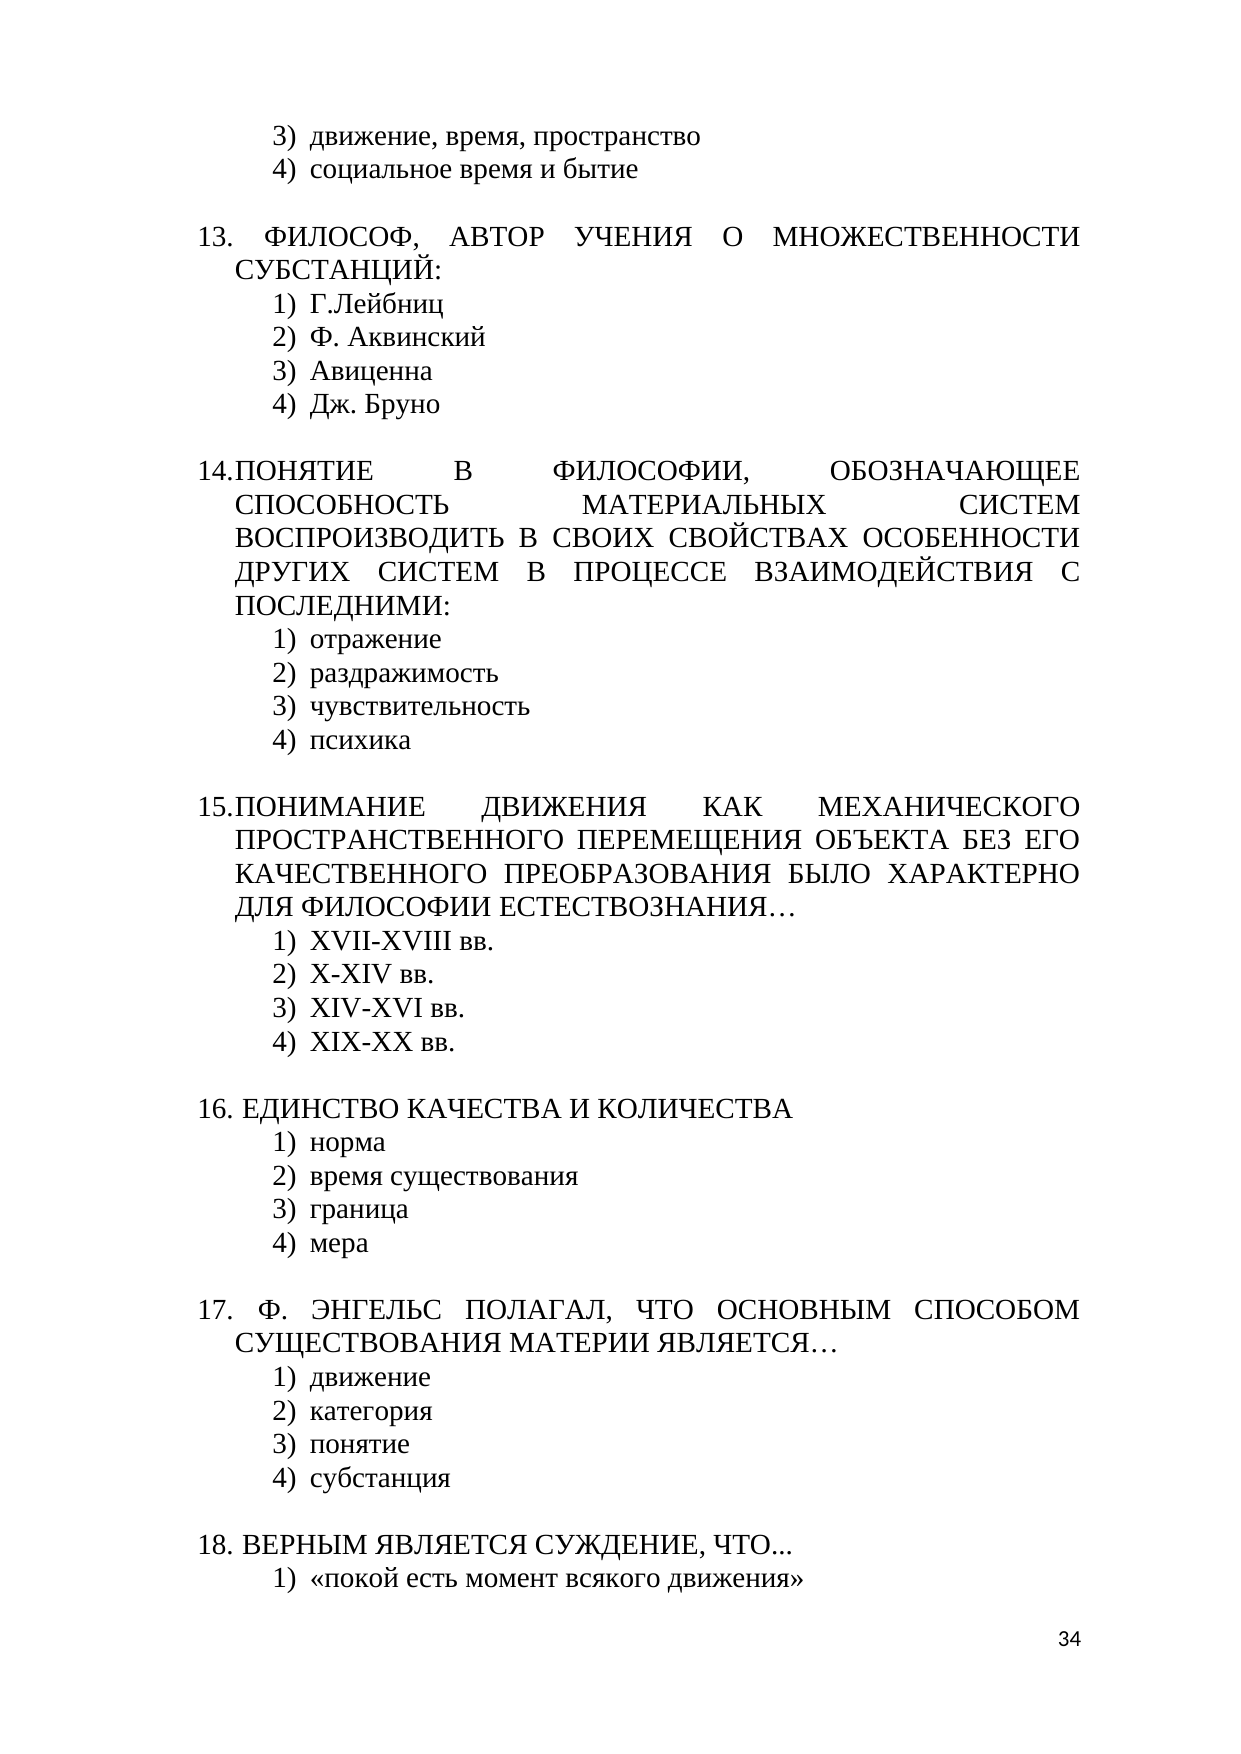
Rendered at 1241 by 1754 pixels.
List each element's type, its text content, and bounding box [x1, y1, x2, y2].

list движение, время, пространство [272, 118, 1081, 152]
list ФИЛОСОФ, АВТОР УЧЕНИЯ О МНОЖЕСТВЕННОСТИ СУБСТАНЦИЙ: [197, 219, 1081, 286]
list XIX-XX вв. [272, 1024, 1081, 1057]
list понятие [272, 1426, 1081, 1460]
list движение [272, 1359, 1081, 1393]
list Ф. ЭНГЕЛЬС ПОЛАГАЛ, ЧТО ОСНОВНЫМ СПОСОБОМ СУЩЕСТВОВАНИЯ МАТЕРИИ ЯВЛЯЕТСЯ… [197, 1292, 1081, 1359]
list Ф. Аквинский [272, 319, 1081, 353]
list XIV-XVI вв. [272, 990, 1081, 1024]
list граница [272, 1191, 1081, 1225]
list время существования [272, 1158, 1081, 1191]
list Г.Лейбниц [272, 286, 1081, 319]
list X-XIV вв. [272, 957, 1081, 990]
list ПОНИМАНИЕ ДВИЖЕНИЯ КАК МЕХАНИЧЕСКОГО ПРОСТРАНСТВЕННОГО ПЕРЕМЕЩЕНИЯ ОБЪЕКТА БЕЗ ЕГО КАЧЕСТВЕННОГО ПРЕОБРАЗОВАНИЯ БЫЛО ХАРАКТЕРНО ДЛЯ ФИЛОСОФИИ ЕСТЕСТВОЗНАНИЯ… [197, 789, 1081, 923]
list Авиценна [272, 353, 1081, 386]
list «покой есть момент всякого движения» [272, 1560, 1081, 1594]
list раздражимость [272, 655, 1081, 688]
list социальное время и бытие [272, 152, 1081, 185]
list Дж. Бруно [272, 386, 1081, 420]
list субстанция [272, 1460, 1081, 1493]
list психика [272, 722, 1081, 755]
list отражение [272, 621, 1081, 655]
list XVII-XVIII вв. [272, 923, 1081, 957]
list ПОНЯТИЕ В ФИЛОСОФИИ, ОБОЗНАЧАЮЩЕЕ СПОСОБНОСТЬ МАТЕРИАЛЬНЫХ СИСТЕМ ВОСПРОИЗВОДИТЬ В СВОИХ СВОЙСТВАХ ОСОБЕННОСТИ ДРУГИХ СИСТЕМ В ПРОЦЕССЕ ВЗАИМОДЕЙСТВИЯ С ПОСЛЕДНИМИ: [197, 453, 1081, 621]
list норма [272, 1124, 1081, 1158]
list чувствительность [272, 688, 1081, 722]
list мера [272, 1225, 1081, 1258]
list ЕДИНСТВО КАЧЕСТВА И КОЛИЧЕСТВА [197, 1091, 1081, 1124]
list ВЕРНЫМ ЯВЛЯЕТСЯ СУЖДЕНИЕ, ЧТО... [197, 1527, 1081, 1560]
list категория [272, 1393, 1081, 1426]
